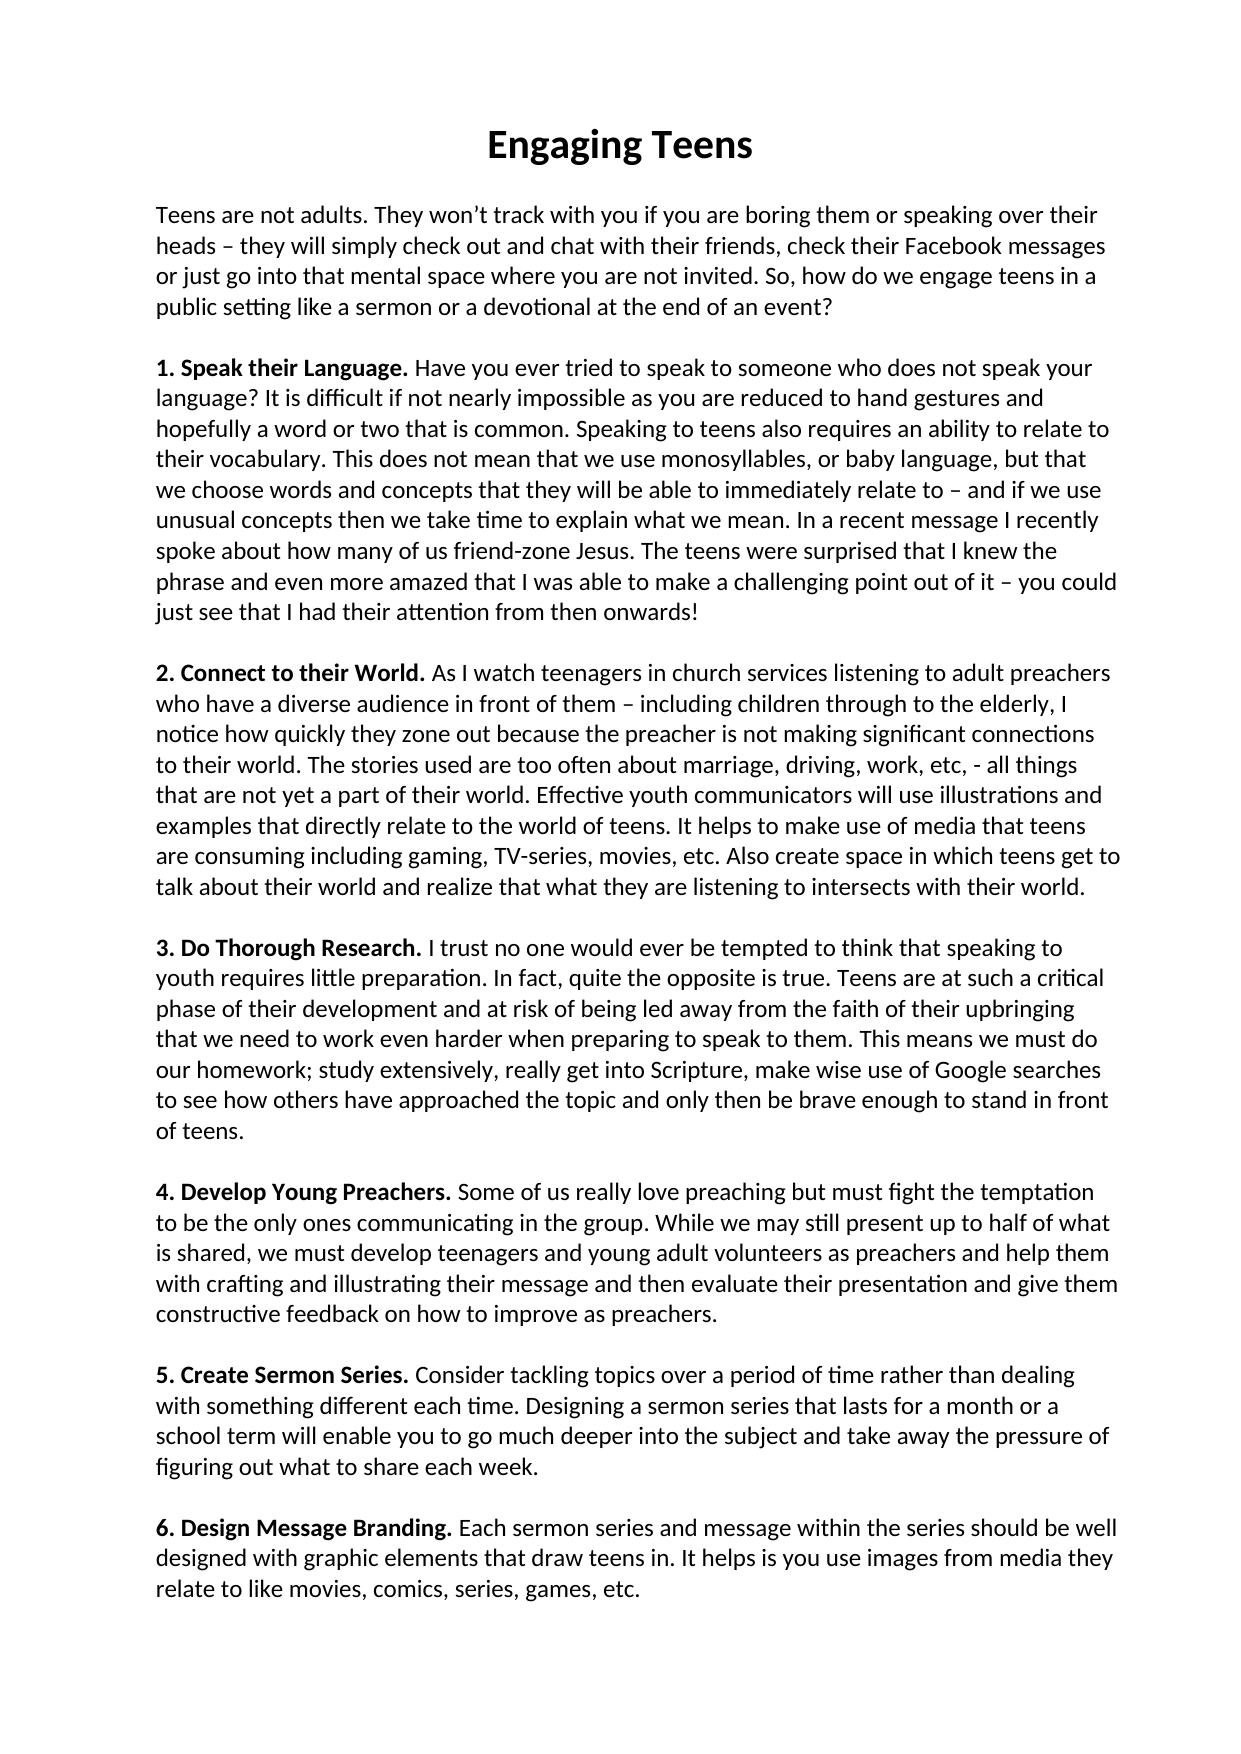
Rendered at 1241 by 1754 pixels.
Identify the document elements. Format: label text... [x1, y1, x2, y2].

text 1. Speak their Language. Have you ever tried to speak to someone who does not speak your language? It is difficult if not nearly impossible as you are reduced to hand gestures and hopefully a word or two that is common. Speaking to teens also requires an ability to relate to their vocabulary. This does not mean that we use monosyllables, or baby language, but that we choose words and concepts that they will be able to immediately relate to – and if we use unusual concepts then we take time to explain what we mean. In a recent message I recently spoke about how many of us friend-zone Jesus. The teens were surprised that I knew the phrase and even more amazed that I was able to make a challenging point out of it – you could just see that I had their attention from then onwards! [156, 352, 1122, 627]
text Engaging Teens [118, 118, 1122, 169]
text 5. Create Sermon Series. Consider tackling topics over a period of time rather than dealing with something different each time. Designing a sermon series that lasts for a month or a school term will enable you to go much deeper into the subject and take away the pressure of figuring out what to share each week. [156, 1359, 1122, 1481]
text Teens are not adults. They won’t track with you if you are boring them or speaking over their heads – they will simply check out and chat with their friends, check their Facebook messages or just go into that mental space where you are not invited. So, how do we engage teens in a public setting like a sermon or a devotional at the end of an event? [156, 199, 1122, 322]
text 6. Design Message Branding. Each sermon series and message within the series should be well designed with graphic elements that draw teens in. It helps is you use images from media they relate to like movies, comics, series, games, etc. [156, 1512, 1122, 1603]
text 2. Connect to their World. As I watch teenagers in church services listening to adult preachers who have a diverse audience in front of them – including children through to the elderly, I notice how quickly they zone out because the preacher is not making significant connections to their world. The stories used are too often about marriage, driving, work, etc, - all things that are not yet a part of their world. Effective youth communicators will use illustrations and examples that directly relate to the world of teens. It helps to make use of media that teens are consuming including gaming, TV-series, movies, etc. Also create space in which teens get to talk about their world and realize that what they are listening to intersects with their world. [156, 657, 1122, 901]
text 3. Do Thorough Research. I trust no one would ever be tempted to think that speaking to youth requires little preparation. In fact, quite the opposite is true. Teens are at such a critical phase of their development and at risk of being led away from the faith of their upbringing that we need to work even harder when preparing to speak to them. This means we must do our homework; study extensively, really get into Scripture, make wise use of Google searches to see how others have approached the topic and only then be brave enough to stand in front of teens. [156, 932, 1122, 1146]
text 4. Develop Young Preachers. Some of us really love preaching but must fight the temptation to be the only ones communicating in the group. While we may still present up to half of what is shared, we must develop teenagers and young adult volunteers as preachers and help them with crafting and illustrating their message and then evaluate their presentation and give them constructive feedback on how to improve as preachers. [156, 1176, 1122, 1329]
